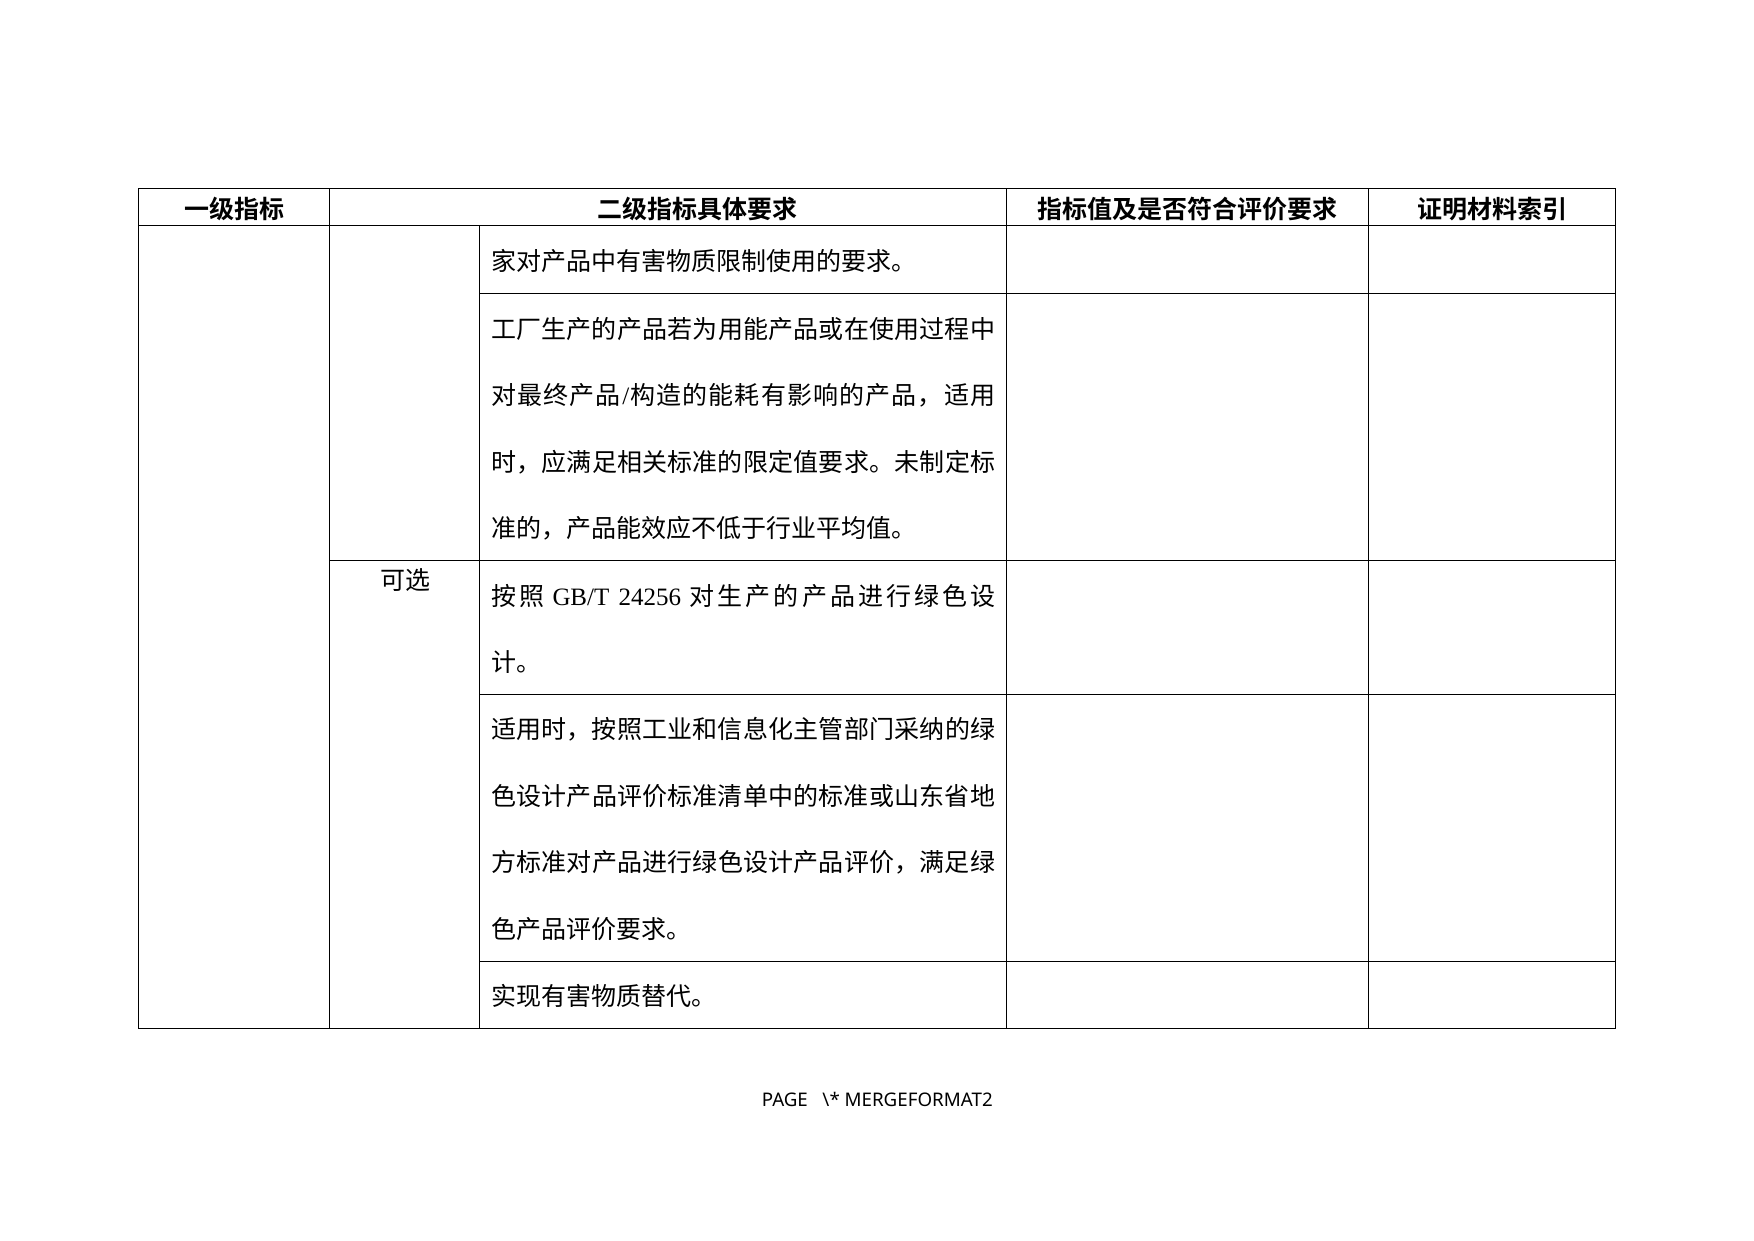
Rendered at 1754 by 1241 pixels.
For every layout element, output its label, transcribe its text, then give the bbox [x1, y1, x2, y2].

table_cell 按照GB/T 24256对生产的产品进行绿色设计。 [480, 561, 1006, 694]
table_cell 实现有害物质替代。 [480, 962, 1006, 1028]
table_header 指标值及是否符合评价要求 [1007, 189, 1368, 225]
table_cell [1007, 962, 1368, 1028]
table_cell [1007, 695, 1368, 961]
table_header 一级指标 [139, 189, 329, 225]
table_cell [1369, 294, 1615, 560]
table_cell [1369, 561, 1615, 694]
table_header 证明材料索引 [1369, 189, 1615, 225]
table_cell 可选 [330, 561, 479, 1028]
table_header 二级指标具体要求 [330, 189, 1006, 225]
table_cell [1007, 226, 1368, 293]
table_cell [480, 226, 1006, 293]
table_cell [1007, 294, 1368, 560]
table_cell [1369, 962, 1615, 1028]
table_cell 工厂生产的产品若为用能产品或在使用过程中对最终产品/构造的能耗有影响的产品，适用时，应满足相关标准的限定值要求。未制定标准的，产品能效应不低于行业平均值。 [480, 294, 1006, 560]
table_cell 适用时，按照工业和信息化主管部门采纳的绿色设计产品评价标准清单中的标准或山东省地方标准对产品进行绿色设计产品评价，满足绿色产品评价要求。 [480, 695, 1006, 961]
table_cell [1007, 561, 1368, 694]
table_cell [1369, 695, 1615, 961]
table_cell [1369, 226, 1615, 293]
